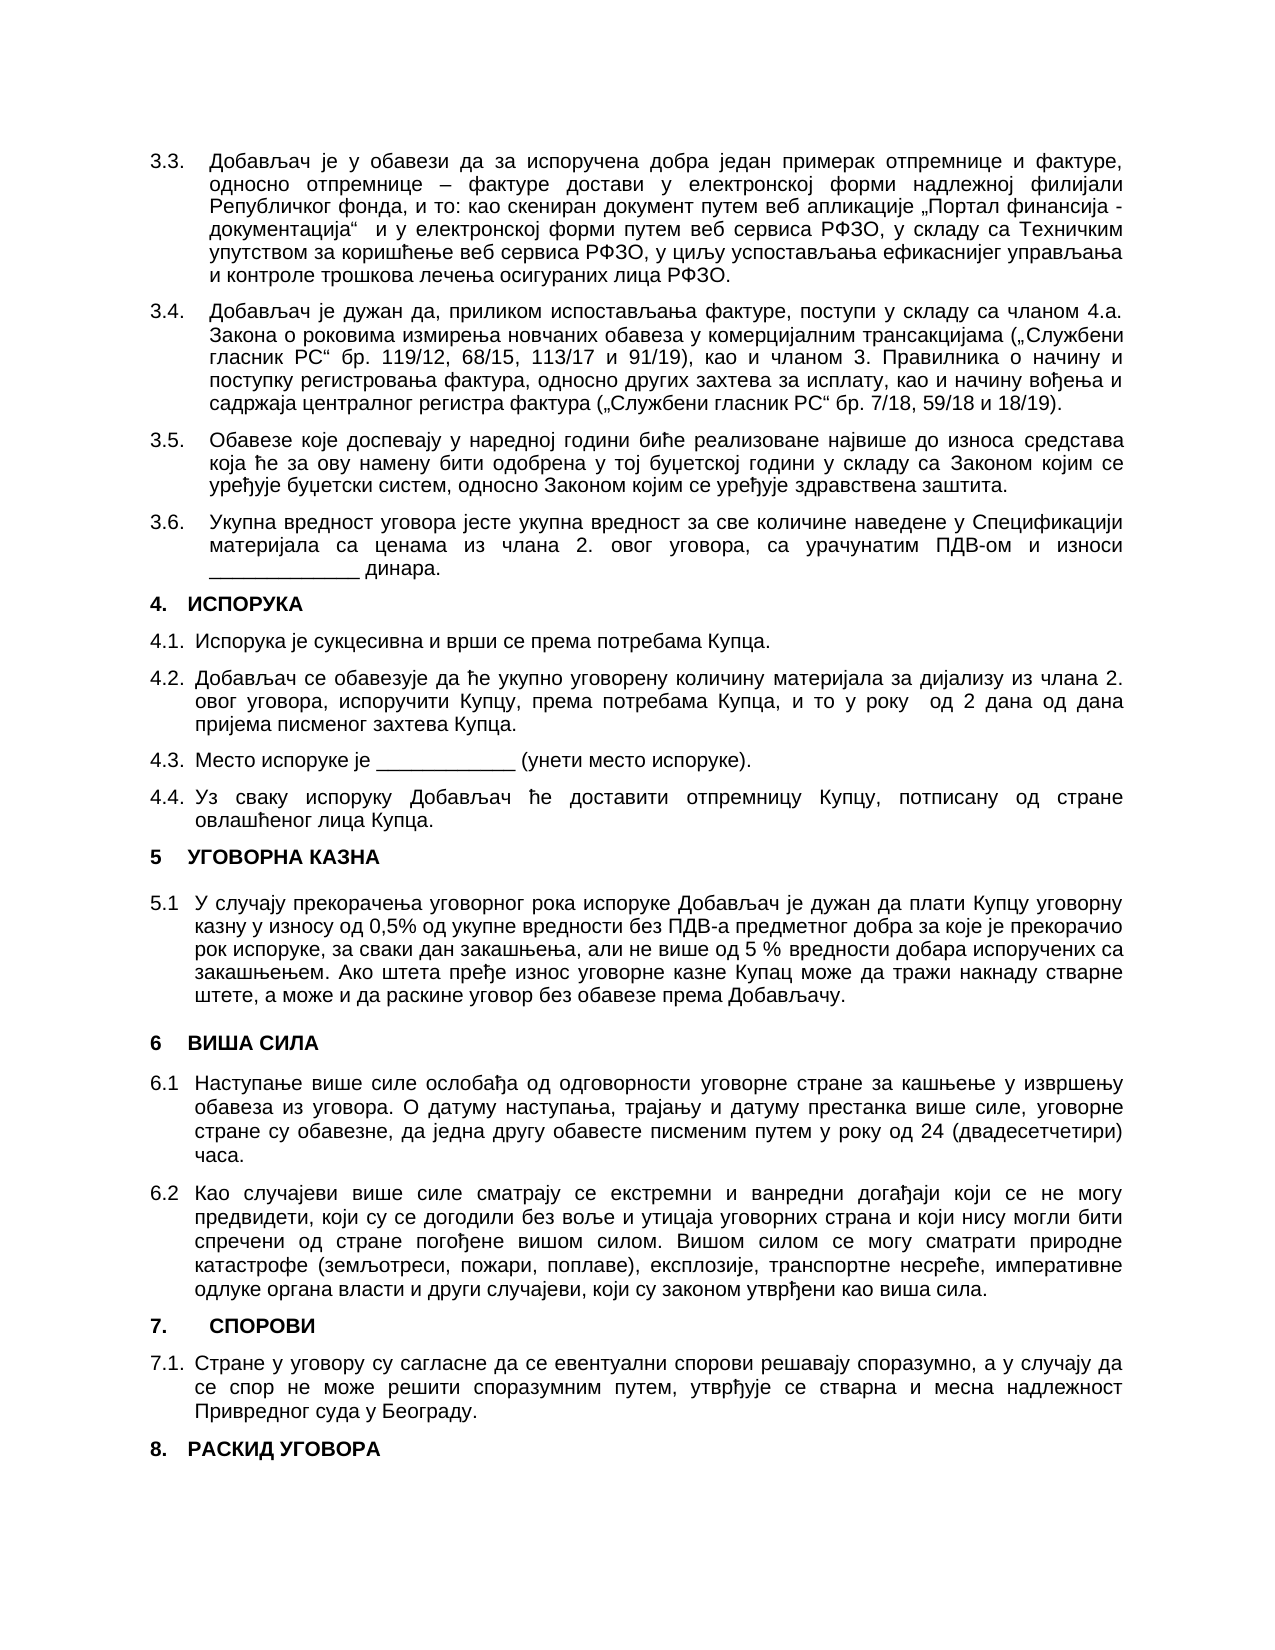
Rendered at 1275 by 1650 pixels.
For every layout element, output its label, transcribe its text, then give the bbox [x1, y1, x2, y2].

list Укупна вредност уговора јесте укупна вредност за све количине наведене у Спецификацији материјала са ценама из члана 2. овог уговора, са урачунатим ПДВ-ом и износи _____________ динара. [150, 511, 1124, 579]
list УГОВОРНА КАЗНА [150, 846, 1125, 869]
list ИСПОРУКА [150, 594, 1124, 616]
list Испорука је сукцесивна и врши се према потребама Купца. [150, 630, 1124, 653]
list Као случајеви више силе сматрају се екстремни и ванредни догађаји који се не могу предвидети, који су се догодили без воље и утицаја уговорних страна и који нису могли бити спречени од стране погођене вишом силом. Вишом силом се могу сматрати природне катастрофе (земљотреси, пожари, поплаве), експлозије, транспортне несреће, императивне одлуке органа власти и други случајеви, који су законом утврђени као виша сила. [150, 1181, 1124, 1301]
list Наступање више силе ослобађа од одговорности уговорне стране за кашњење у извршењу обавеза из уговора. О датуму наступања, трајању и датуму престанка више силе, уговорне стране су обавезне, да једна другу обавесте писменим путем у року од 24 (двадесетчетири) часа. [150, 1071, 1124, 1167]
list Oбавезе које доспевају у наредној години биће реализоване највише до износа средстава која ће за ову намену бити одобрена у тој буџетској години у складу са Законом којим се уређује буџетски систем, односно Законом којим се уређује здравствена заштита. [150, 429, 1124, 497]
list Стране у уговору су сагласне да се евентуални спорови решавају споразумно, а у случају да се спор не може решити споразумним путем, утврђује се стварна и месна надлежност Привредног суда у Београду. [150, 1352, 1124, 1423]
list Добављач је дужан да, приликом испостављања фактуре, поступи у складу са чланом 4.а. Закона о роковима измирења новчаних обавеза у комерцијалним трансакцијама („Службени гласник РС“ бр. 119/12, 68/15, 113/17 и 91/19), као и чланом 3. Правилника о начину и поступку регистровања фактура, односно других захтева за исплату, као и начину вођења и садржаја централног регистра фактура („Службени гласник РС“ бр. 7/18, 59/18 и 18/19). [150, 301, 1124, 415]
list РАСКИД УГОВОРА [150, 1438, 1123, 1462]
list Добављач се обавезује да ће укупно уговорену количину материјала за дијализу из члана 2. овог уговора, испоручити Купцу, према потребама Купца, и то у року од 2 дана од дана пријема писменог захтева Купца. [150, 667, 1124, 736]
list Уз сваку испоруку Добављач ће доставити отпремницу Купцу, потписану од стране овлашћеног лица Купца. [150, 786, 1124, 832]
list Место испоруке је ____________ (унети место испоруке). [150, 749, 1124, 772]
list СПОРОВИ [150, 1315, 1124, 1338]
list ВИША СИЛА [150, 1031, 1123, 1054]
list Добављач је у обавези да за испоручена добра један примерак отпремнице и фактуре, односно отпремнице – фактуре достави у електронској форми надлежној филијали Републичког фонда, и то: као скениран документ путем веб апликације „Портал финансија - документација“ и у електронској форми путем веб сервиса РФЗО, у складу са Техничким упутством за коришћење веб сервиса РФЗО, у циљу успостављања ефикаснијег управљања и контроле трошкова лечења осигураних лица РФЗО. [150, 150, 1124, 287]
list У случају прекорачења уговорног рока испоруке Добављач је дужан да плати Купцу уговорну казну у износу од 0,5% од укупне вредности без ПДВ-а предметног добра за које је прекорачио рок испоруке, за сваки дан закашњења, али не више од 5 % вредности добара испоручених са закашњењем. Ако штета пређе износ уговорне казне Купац може да тражи накнаду стварне штете, а може и да раскине уговор без обавезе према Добављачу. [150, 893, 1124, 1007]
